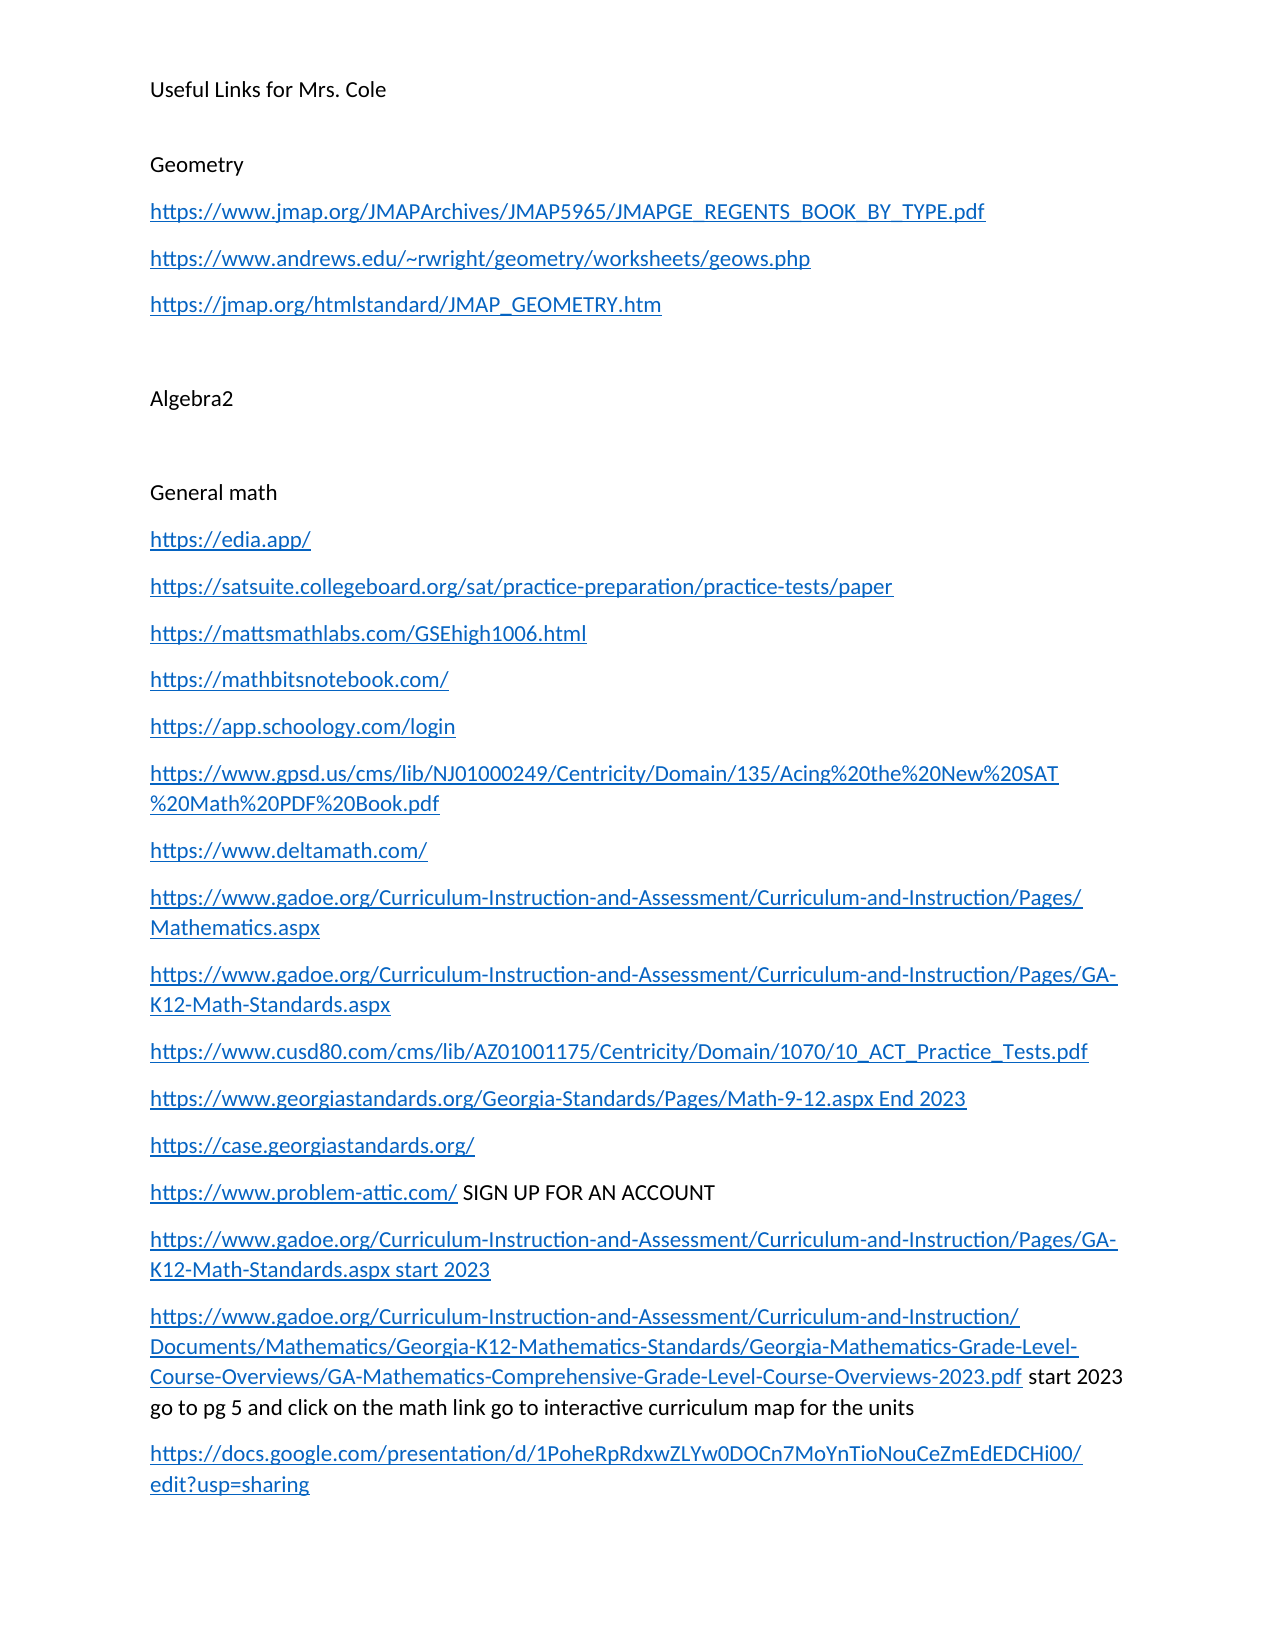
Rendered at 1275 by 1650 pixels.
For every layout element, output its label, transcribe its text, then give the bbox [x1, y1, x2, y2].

text General math [150, 478, 1125, 506]
text https://www.gadoe.org/Curriculum-Instruction-and-Assessment/Curriculum-and-Instruction/Pages/Mathematics.aspx [150, 883, 1125, 942]
text https://mathbitsnotebook.com/ [150, 666, 1125, 694]
text https://www.gadoe.org/Curriculum-Instruction-and-Assessment/Curriculum-and-Instruction/Pages/GA-K12-Math-Standards.aspx start 2023 [150, 1225, 1125, 1283]
text https://edia.app/ [150, 525, 1125, 553]
text https://www.andrews.edu/~rwright/geometry/worksheets/geows.php [150, 244, 1125, 272]
text https://www.problem-attic.com/ SIGN UP FOR AN ACCOUNT [150, 1178, 1125, 1206]
text Algebra2 [150, 384, 1125, 412]
text https://www.gadoe.org/Curriculum-Instruction-and-Assessment/Curriculum-and-Instruction/Pages/GA-K12-Math-Standards.aspx [150, 960, 1125, 1019]
text Geometry [150, 150, 1125, 178]
text https://www.georgiastandards.org/Georgia-Standards/Pages/Math-9-12.aspx End 2023 [150, 1084, 1125, 1112]
text https://www.gadoe.org/Curriculum-Instruction-and-Assessment/Curriculum-and-Instruction/Documents/Mathematics/Georgia-K12-Mathematics-Standards/Georgia-Mathematics-Grade-Level-Course-Overviews/GA-Mathematics-Comprehensive-Grade-Level-Course-Overviews-2023.pdf start 2023 go to pg 5 and click on the math link go to interactive curriculum map for the units [150, 1302, 1125, 1421]
text https://app.schoology.com/login [150, 712, 1125, 741]
text https://case.georgiastandards.org/ [150, 1131, 1125, 1159]
text https://www.gpsd.us/cms/lib/NJ01000249/Centricity/Domain/135/Acing%20the%20New%20SAT%20Math%20PDF%20Book.pdf [150, 759, 1125, 818]
text https://www.cusd80.com/cms/lib/AZ01001175/Centricity/Domain/1070/10_ACT_Practice_Tests.pdf [150, 1037, 1125, 1066]
text https://www.deltamath.com/ [150, 836, 1125, 864]
text https://docs.google.com/presentation/d/1PoheRpRdxwZLYw0DOCn7MoYnTioNouCeZmEdEDCHi00/edit?usp=sharing [150, 1439, 1125, 1498]
text https://jmap.org/htmlstandard/JMAP_GEOMETRY.htm [150, 291, 1125, 319]
text https://www.jmap.org/JMAPArchives/JMAP5965/JMAPGE_REGENTS_BOOK_BY_TYPE.pdf [150, 197, 1125, 225]
text https://mattsmathlabs.com/GSEhigh1006.html [150, 619, 1125, 647]
text https://satsuite.collegeboard.org/sat/practice-preparation/practice-tests/paper [150, 572, 1125, 600]
